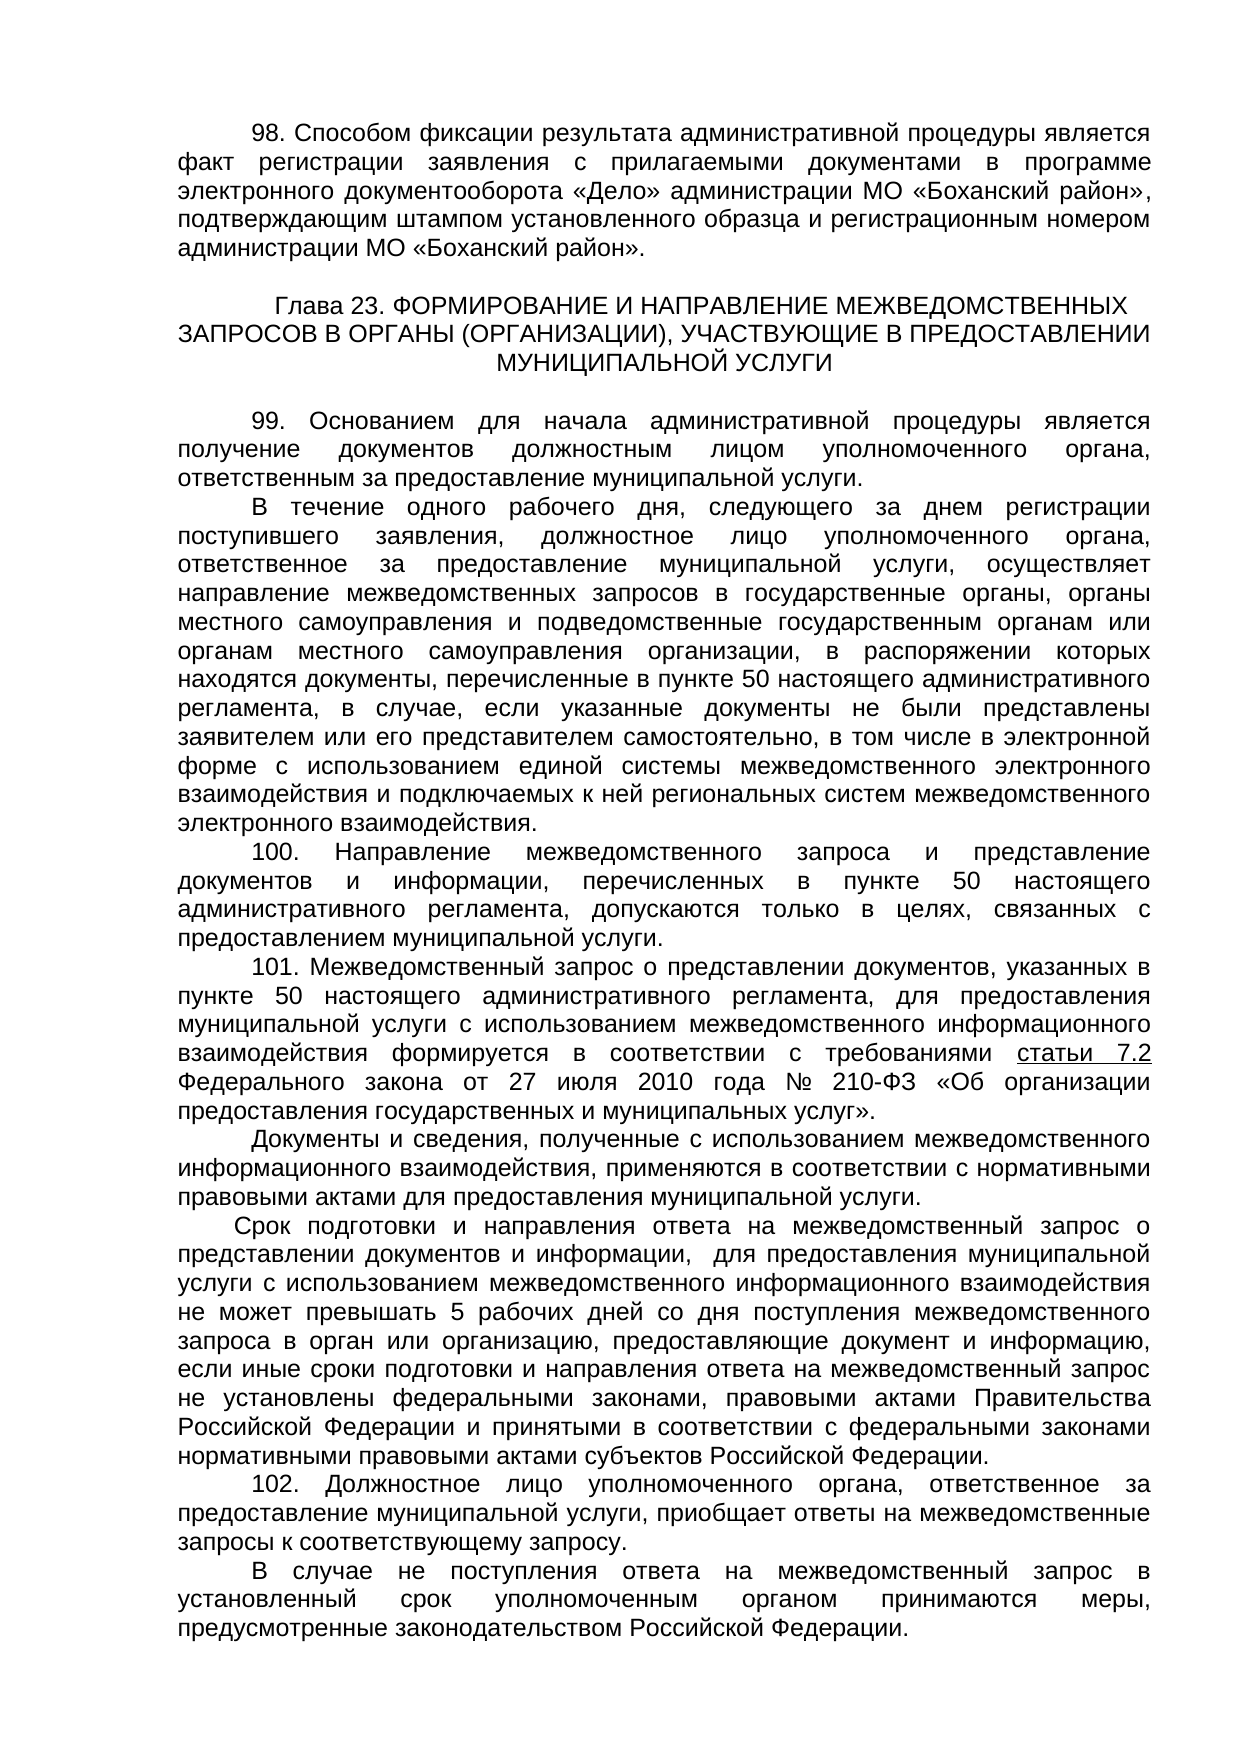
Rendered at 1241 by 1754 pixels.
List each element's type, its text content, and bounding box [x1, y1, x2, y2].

text В течение одного рабочего дня, следующего за днем регистрации поступившего заявления, должностное лицо уполномоченного органа, ответственное за предоставление муниципальной услуги, осуществляет направление межведомственных запросов в государственные органы, органы местного самоуправления и подведомственные государственным органам или органам местного самоуправления организации, в распоряжении которых находятся документы, перечисленные в пункте 50 настоящего административного регламента, в случае, если указанные документы не были представлены заявителем или его представителем самостоятельно, в том числе в электронной форме с использованием единой системы межведомственного электронного взаимодействия и подключаемых к ней региональных систем межведомственного электронного взаимодействия. [177, 492, 1152, 837]
text Глава 23. ФОРМИРОВАНИЕ И НАПРАВЛЕНИЕ МЕЖВЕДОМСТВЕННЫХ ЗАПРОСОВ В ОРГАНЫ (ОРГАНИЗАЦИИ), УЧАСТВУЮЩИЕ В ПРЕДОСТАВЛЕНИИ МУНИЦИПАЛЬНОЙ УСЛУГИ [177, 291, 1152, 377]
text 99. Основанием для начала административной процедуры является получение документов должностным лицом уполномоченного органа, ответственным за предоставление муниципальной услуги. [177, 406, 1152, 492]
text 101. Межведомственный запрос о представлении документов, указанных в пункте 50 настоящего административного регламента, для предоставления муниципальной услуги с использованием межведомственного информационного взаимодействия формируется в соответствии с требованиями статьи 7.2 Федерального закона от 27 июля 2010 года № 210-ФЗ «Об организации предоставления государственных и муниципальных услуг». [177, 952, 1152, 1124]
text Срок подготовки и направления ответа на межведомственный запрос о представлении документов и информации, для предоставления муниципальной услуги с использованием межведомственного информационного взаимодействия не может превышать 5 рабочих дней со дня поступления межведомственного запроса в орган или организацию, предоставляющие документ и информацию, если иные сроки подготовки и направления ответа на межведомственный запрос не установлены федеральными законами, правовыми актами Правительства Российской Федерации и принятыми в соответствии с федеральными законами нормативными правовыми актами субъектов Российской Федерации. [177, 1211, 1152, 1469]
text 100. Направление межведомственного запроса и представление документов и информации, перечисленных в пункте 50 настоящего административного регламента, допускаются только в целях, связанных с предоставлением муниципальной услуги. [177, 837, 1152, 952]
text Документы и сведения, полученные с использованием межведомственного информационного взаимодействия, применяются в соответствии с нормативными правовыми актами для предоставления муниципальной услуги. [177, 1124, 1152, 1211]
text В случае не поступления ответа на межведомственный запрос в установленный срок уполномоченным органом принимаются меры, предусмотренные законодательством Российской Федерации. [177, 1556, 1152, 1642]
text 98. Способом фиксации результата административной процедуры является факт регистрации заявления с прилагаемыми документами в программе электронного документооборота «Дело» администрации МО «Боханский район», подтверждающим штампом установленного образца и регистрационным номером администрации МО «Боханский район». [177, 118, 1152, 262]
text 102. Должностное лицо уполномоченного органа, ответственное за предоставление муниципальной услуги, приобщает ответы на межведомственные запросы к соответствующему запросу. [177, 1469, 1152, 1556]
